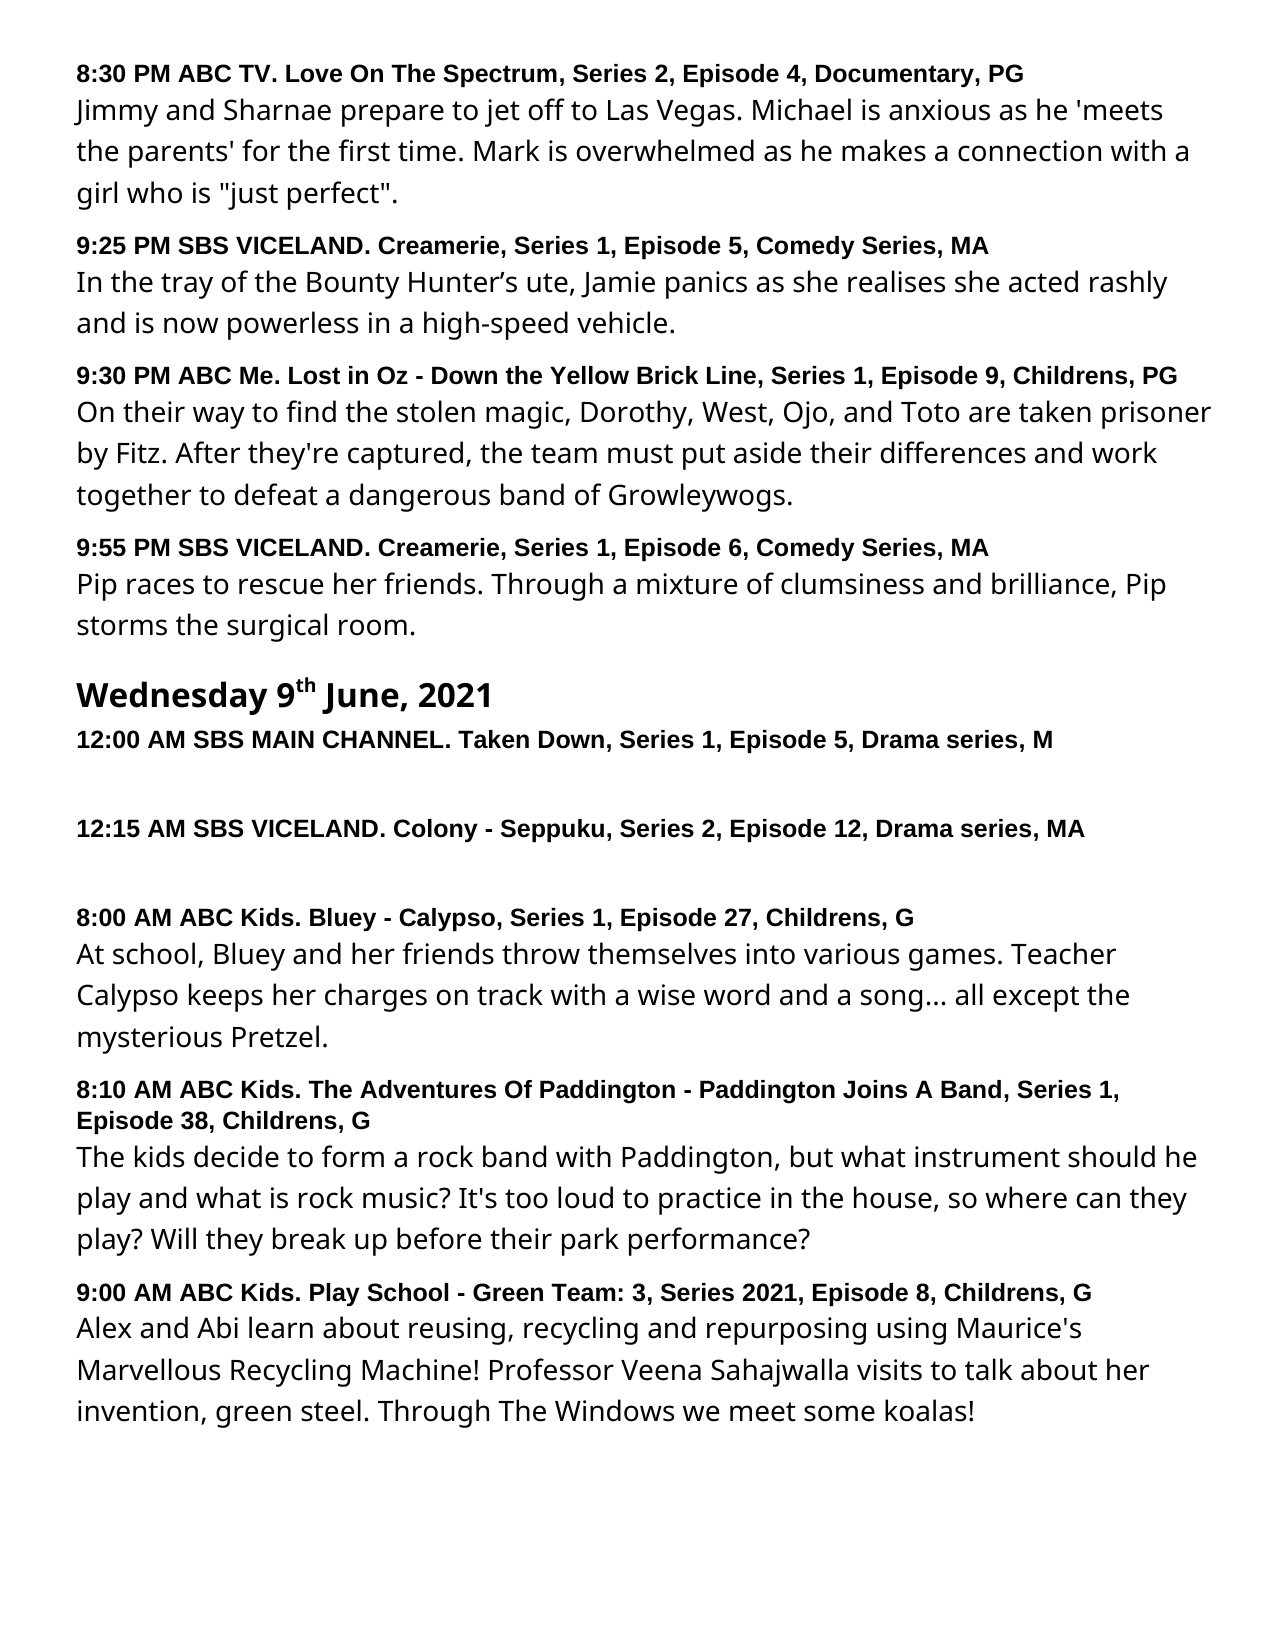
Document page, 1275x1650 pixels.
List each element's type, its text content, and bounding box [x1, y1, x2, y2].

text The kids decide to form a rock band with Paddington, but what instrument should he play and what is rock music? It's too loud to practice in the house, so where can they play? Will they break up before their park performance? [76, 1137, 1213, 1258]
text Jimmy and Sharnae prepare to jet off to Las Vegas. Michael is anxious as he 'meets the parents' for the first time. Mark is overwhelmed as he makes a connection with a girl who is "just perfect". [76, 90, 1213, 211]
subtitle 9:00 AM ABC Kids. Play School - Green Team: 3, Series 2021, Episode 8, Childrens, G [76, 1278, 1213, 1306]
text At school, Bluey and her friends throw themselves into various games. Teacher Calypso keeps her charges on track with a wise word and a song... all except the mysterious Pretzel. [76, 934, 1213, 1055]
text Alex and Abi learn about reusing, recycling and repurposing using Maurice's Marvellous Recycling Machine! Professor Veena Sahajwalla visits to talk about her invention, green steel. Through The Windows we meet some koalas! [76, 1309, 1213, 1430]
text On their way to find the stolen magic, Dorothy, West, Ojo, and Toto are taken prisoner by Fitz. After they're captured, the team must put aside their differences and work together to defeat a dangerous band of Growleywogs. [76, 392, 1213, 513]
text Pip races to rescue her friends. Through a mixture of clumsiness and brilliance, Pip storms the surgical room. [76, 564, 1213, 644]
subtitle 12:15 AM SBS VICELAND. Colony - Seppuku, Series 2, Episode 12, Drama series, MA [76, 814, 1213, 843]
text In the tray of the Bounty Hunter’s ute, Jamie panics as she realises she acted rashly and is now powerless in a high-speed vehicle. [76, 262, 1213, 342]
subtitle 9:25 PM SBS VICELAND. Creamerie, Series 1, Episode 5, Comedy Series, MA [76, 231, 1213, 260]
subtitle 8:00 AM ABC Kids. Bluey - Calypso, Series 1, Episode 27, Childrens, G [76, 903, 1213, 932]
subtitle 9:55 PM SBS VICELAND. Creamerie, Series 1, Episode 6, Comedy Series, MA [76, 533, 1213, 562]
subtitle 8:30 PM ABC TV. Love On The Spectrum, Series 2, Episode 4, Documentary, PG [76, 59, 1213, 88]
subtitle 8:10 AM ABC Kids. The Adventures Of Paddington - Paddington Joins A Band, Series 1, Episode 38, Childrens, G [76, 1075, 1213, 1135]
subtitle Wednesday 9th June, 2021 [76, 672, 1213, 717]
subtitle 9:30 PM ABC Me. Lost in Oz - Down the Yellow Brick Line, Series 1, Episode 9, Childrens, PG [76, 361, 1213, 390]
subtitle 12:00 AM SBS MAIN CHANNEL. Taken Down, Series 1, Episode 5, Drama series, M [76, 725, 1213, 754]
